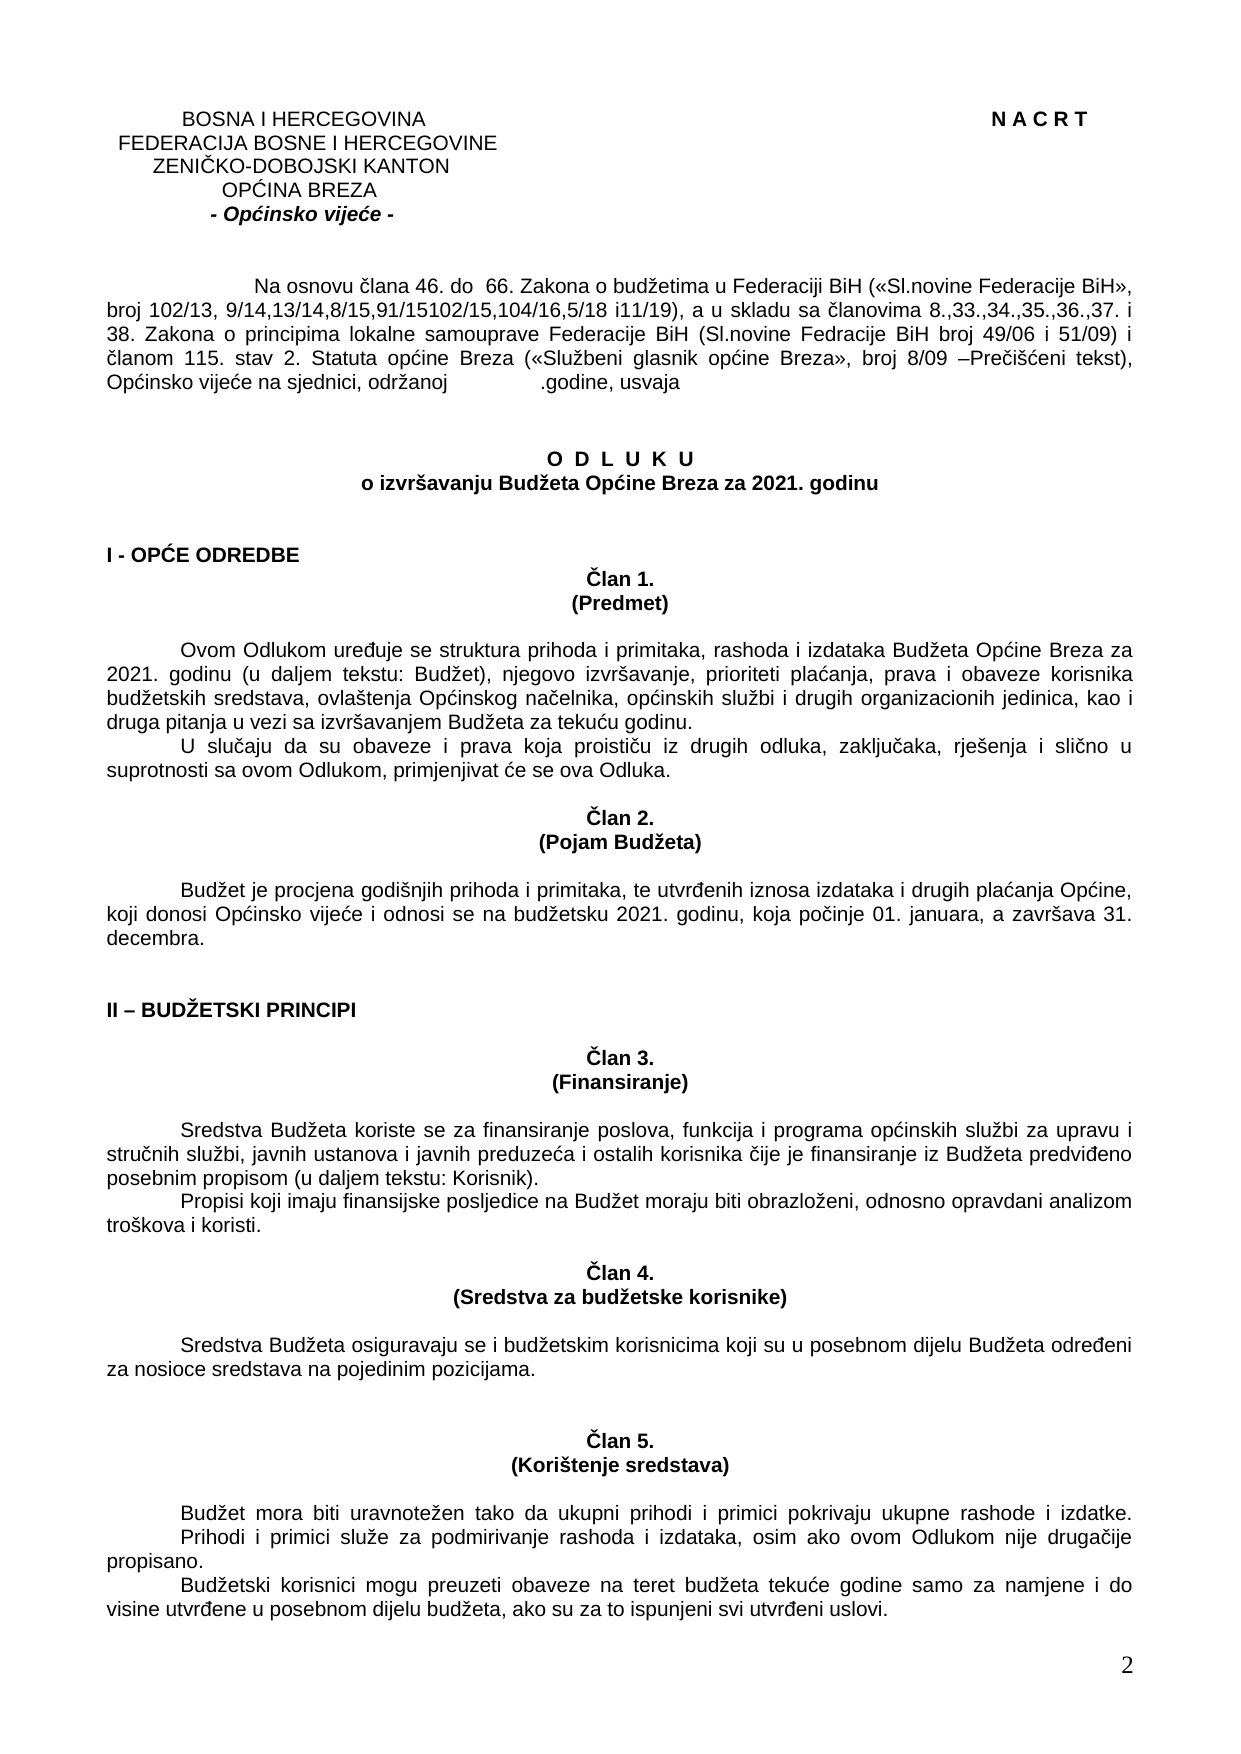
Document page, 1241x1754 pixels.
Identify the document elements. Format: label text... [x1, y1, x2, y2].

text FEDERACIJA BOSNE I HERCEGOVINE [106, 130, 1134, 154]
text (Pojam Budžeta) [106, 830, 1134, 854]
text Budžetski korisnici mogu preuzeti obaveze na teret budžeta tekuće godine samo za namjene i do visine utvrđene u posebnom dijelu budžeta, ako su za to ispunjeni svi utvrđeni uslovi. [106, 1573, 1134, 1621]
text ZENIČKO-DOBOJSKI KANTON [106, 154, 1134, 178]
text Član 5. [106, 1429, 1134, 1453]
text (Korištenje sredstava) [106, 1453, 1134, 1477]
text - Općinsko vijeće - [106, 202, 1134, 226]
text U slučaju da su obaveze i prava koja proističu iz drugih odluka, zaključaka, rješenja i slično u suprotnosti sa ovom Odlukom, primjenjivat će se ova Odluka. [106, 734, 1134, 782]
text Budžet mora biti uravnotežen tako da ukupni prihodi i primici pokrivaju ukupne rashode i izdatke. Prihodi i primici služe za podmirivanje rashoda i izdataka, osim ako ovom Odlukom nije drugačije propisano. [106, 1501, 1134, 1573]
text Sredstva Budžeta osiguravaju se i budžetskim korisnicima koji su u posebnom dijelu Budžeta određeni za nosioce sredstava na pojedinim pozicijama. [106, 1333, 1134, 1381]
text Propisi koji imaju finansijske posljedice na Budžet moraju biti obrazloženi, odnosno opravdani analizom troškova i koristi. [106, 1189, 1134, 1237]
text (Finansiranje) [106, 1069, 1134, 1093]
text Član 3. [106, 1046, 1134, 1069]
text BOSNA I HERCEGOVINA N A C R T [106, 106, 1134, 130]
text Član 1. [106, 566, 1134, 590]
text O D L U K U [106, 447, 1134, 471]
text Član 4. [106, 1261, 1134, 1285]
text Budžet je procjena godišnjih prihoda i primitaka, te utvrđenih iznosa izdataka i drugih plaćanja Općine, koji donosi Općinsko vijeće i odnosi se na budžetsku 2021. godinu, koja počinje 01. januara, a završava 31. decembra. [106, 878, 1134, 950]
text Na osnovu člana 46. do 66. Zakona o budžetima u Federaciji BiH («Sl.novine Federacije BiH», broj 102/13, 9/14,13/14,8/15,91/15102/15,104/16,5/18 i11/19), a u skladu sa članovima 8.,33.,34.,35.,36.,37. i 38. Zakona o principima lokalne samouprave Federacije BiH (Sl.novine Fedracije BiH broj 49/06 i 51/09) i članom 115. stav 2. Statuta općine Breza («Službeni glasnik općine Breza», broj 8/09 –Prečišćeni tekst), Općinsko vijeće na sjednici, održanoj .godine, usvaja [106, 274, 1134, 394]
text o izvršavanju Budžeta Općine Breza za 2021. godinu [106, 471, 1134, 494]
text I - OPĆE ODREDBE [106, 542, 1134, 566]
text Sredstva Budžeta koriste se za finansiranje poslova, funkcija i programa općinskih službi za upravu i stručnih službi, javnih ustanova i javnih preduzeća i ostalih korisnika čije je finansiranje iz Budžeta predviđeno posebnim propisom (u daljem tekstu: Korisnik). [106, 1117, 1134, 1189]
text Član 2. [106, 806, 1134, 830]
text (Sredstva za budžetske korisnike) [106, 1285, 1134, 1309]
text (Predmet) [106, 590, 1134, 614]
text Ovom Odlukom uređuje se struktura prihoda i primitaka, rashoda i izdataka Budžeta Općine Breza za 2021. godinu (u daljem tekstu: Budžet), njegovo izvršavanje, prioriteti plaćanja, prava i obaveze korisnika budžetskih sredstava, ovlaštenja Općinskog načelnika, općinskih službi i drugih organizacionih jedinica, kao i druga pitanja u vezi sa izvršavanjem Budžeta za tekuću godinu. [106, 638, 1134, 734]
text II – BUDŽETSKI PRINCIPI [106, 998, 1134, 1022]
text OPĆINA BREZA [106, 178, 1134, 202]
